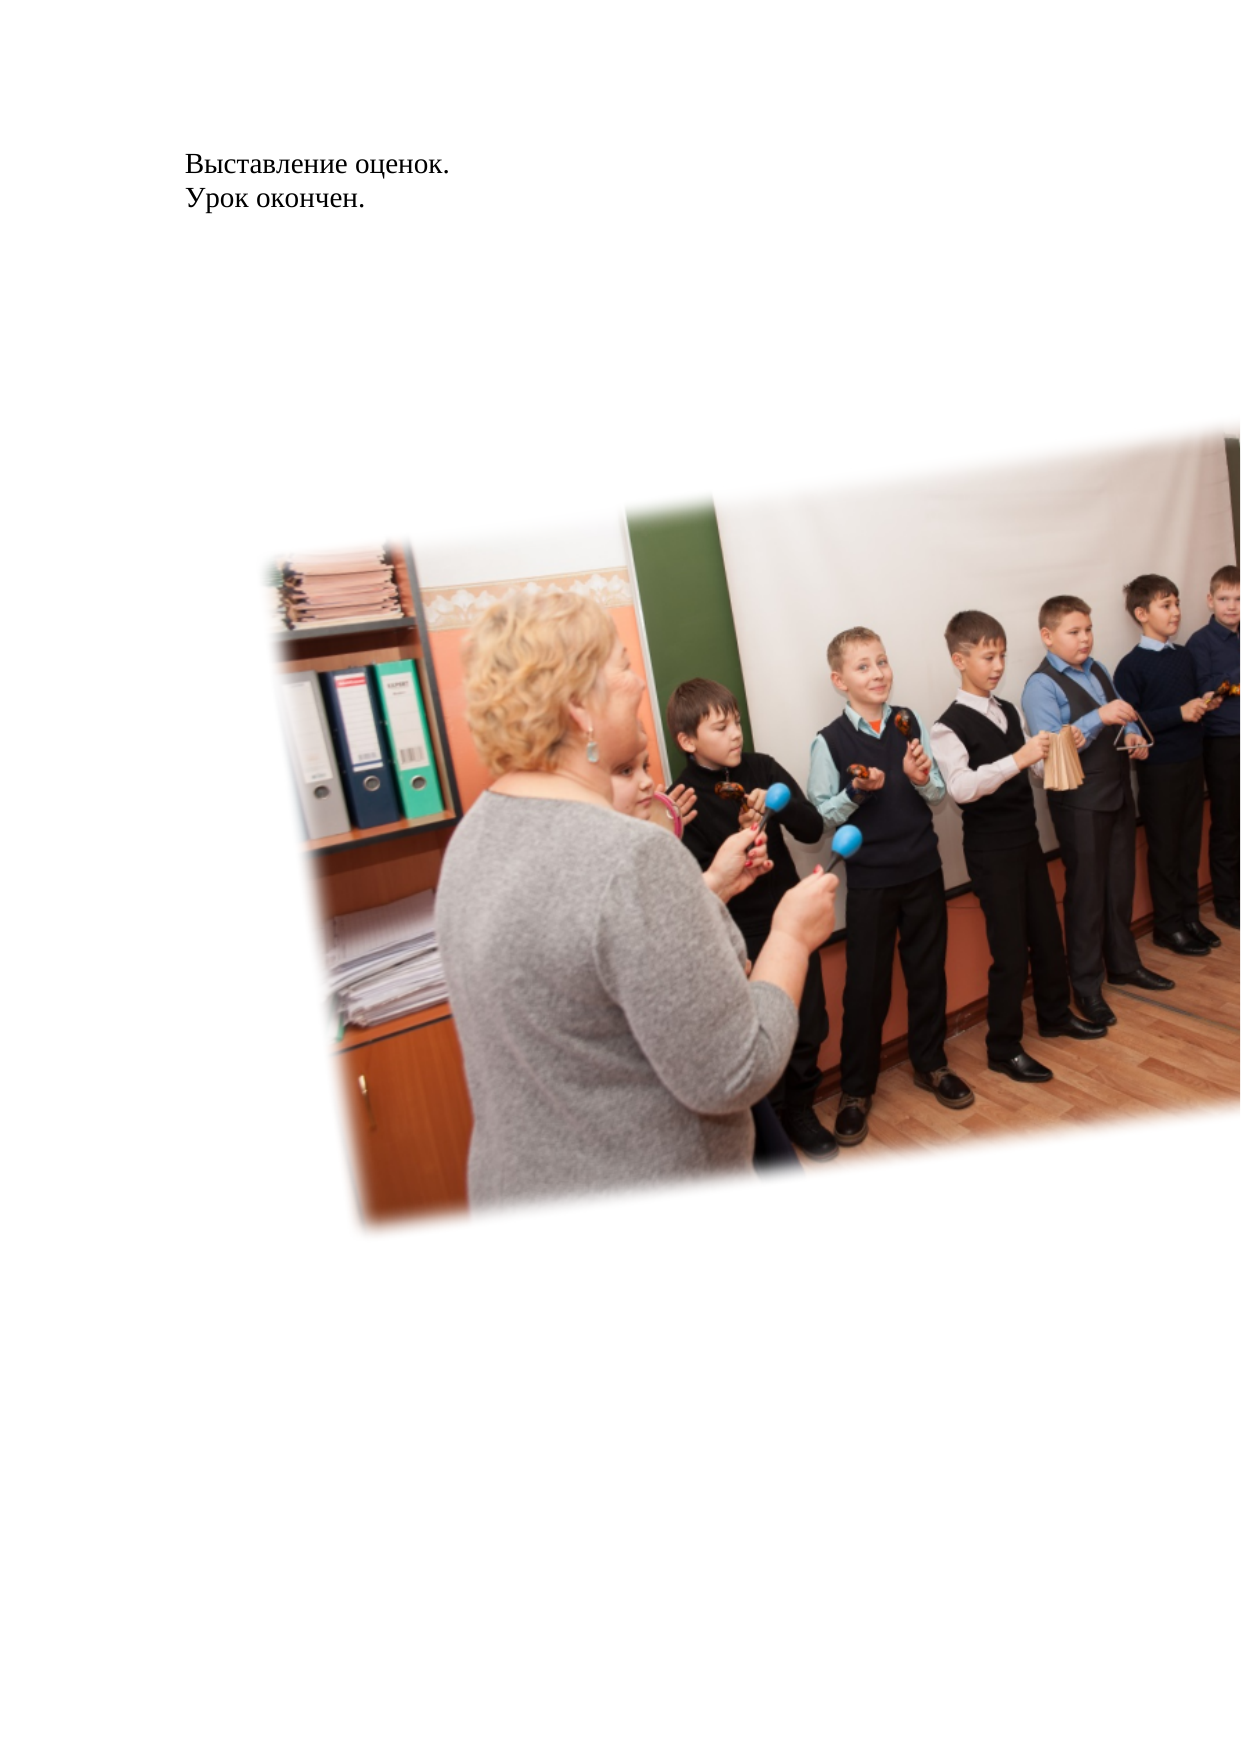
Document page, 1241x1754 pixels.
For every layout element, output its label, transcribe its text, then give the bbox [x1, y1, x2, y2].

picture [286, 443, 1241, 1212]
text Урок окончен. [177, 180, 1152, 213]
text Выставление оценок. [177, 146, 1152, 180]
